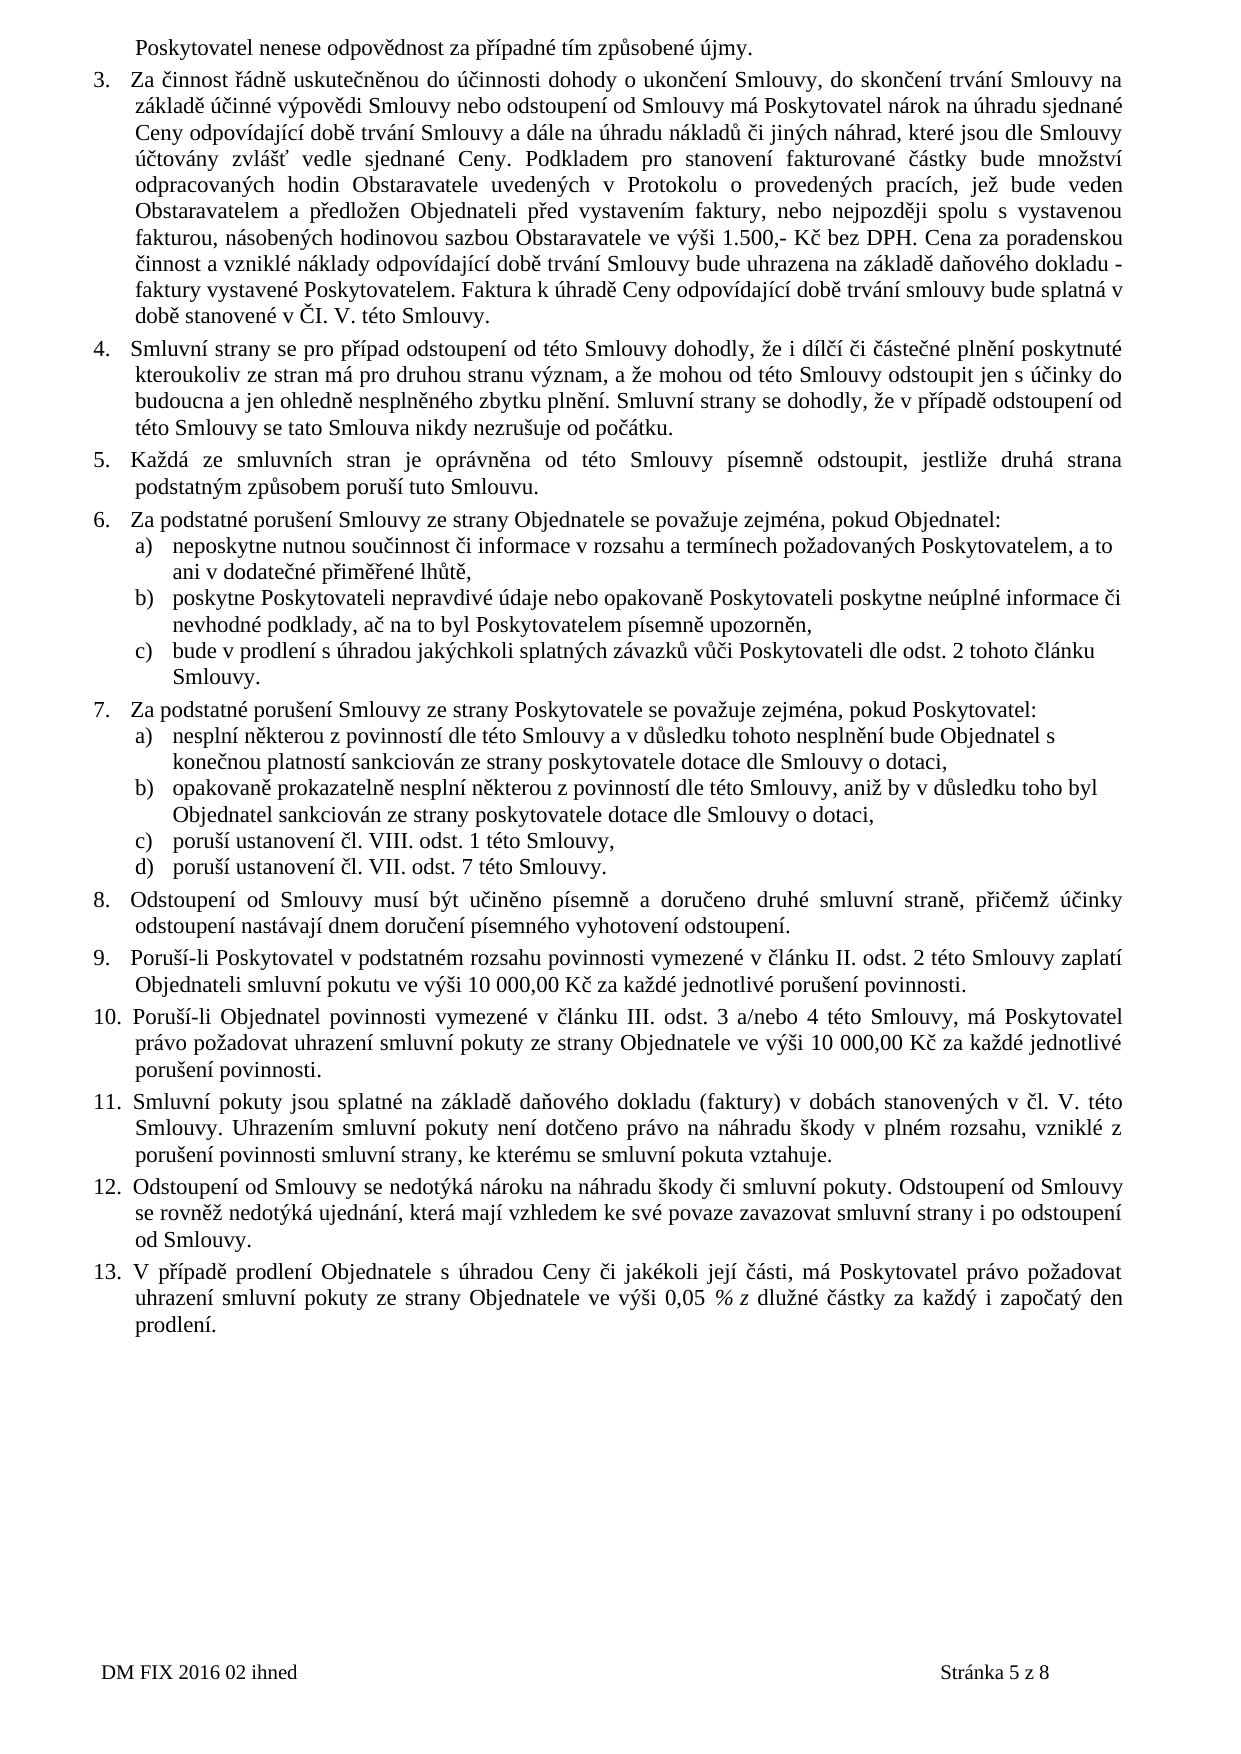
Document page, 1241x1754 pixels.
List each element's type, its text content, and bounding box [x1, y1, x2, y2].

list Poruší-li Poskytovatel v podstatném rozsahu povinnosti vymezené v článku II. odst. 2 této Smlouvy zaplatí Objednateli smluvní pokutu ve výši 10 000,00 Kč za každé jednotlivé porušení povinnosti. [93, 945, 1124, 997]
list opakovaně prokazatelně nesplní některou z povinností dle této Smlouvy, aniž by v důsledku toho byl Objednatel sankciován ze strany poskytovatele dotace dle Smlouvy o dotaci, [135, 775, 1182, 827]
list Za podstatné porušení Smlouvy ze strany Objednatele se považuje zejména, pokud Objednatel: [93, 506, 1182, 532]
list Každá ze smluvních stran je oprávněna od této Smlouvy písemně odstoupit, jestliže druhá strana podstatným způsobem poruší tuto Smlouvu. [93, 446, 1124, 499]
list Poruší-li Objednatel povinnosti vymezené v článku III. odst. 3 a/nebo 4 této Smlouvy, má Poskytovatel právo požadovat uhrazení smluvní pokuty ze strany Objednatele ve výši 10 000,00 Kč za každé jednotlivé porušení povinnosti. [93, 1004, 1124, 1082]
list nesplní některou z povinností dle této Smlouvy a v důsledku tohoto nesplnění bude Objednatel s konečnou platností sankciován ze strany poskytovatele dotace dle Smlouvy o dotaci, [135, 722, 1124, 775]
list neposkytne nutnou součinnost či informace v rozsahu a termínech požadovaných Poskytovatelem, a to ani v dodatečné přiměřené lhůtě, [135, 532, 1124, 585]
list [93, 34, 1124, 60]
list poruší ustanovení čl. VII. odst. 7 této Smlouvy. [135, 854, 1182, 880]
list poruší ustanovení čl. VIII. odst. 1 této Smlouvy, [135, 827, 1182, 854]
list Odstoupení od Smlouvy se nedotýká nároku na náhradu škody či smluvní pokuty. Odstoupení od Smlouvy se rovněž nedotýká ujednání, která mají vzhledem ke své povaze zavazovat smluvní strany i po odstoupení od Smlouvy. [93, 1174, 1124, 1252]
list poskytne Poskytovateli nepravdivé údaje nebo opakovaně Poskytovateli poskytne neúplné informace či nevhodné podklady, ač na to byl Poskytovatelem písemně upozorněn, [135, 585, 1124, 637]
list Smluvní strany se pro případ odstoupení od této Smlouvy dohodly, že i dílčí či částečné plnění poskytnuté kteroukoliv ze stran má pro druhou stranu význam, a že mohou od této Smlouvy odstoupit jen s účinky do budoucna a jen ohledně nesplněného zbytku plnění. Smluvní strany se dohodly, že v případě odstoupení od této Smlouvy se tato Smlouva nikdy nezrušuje od počátku. [93, 335, 1124, 440]
list Za podstatné porušení Smlouvy ze strany Poskytovatele se považuje zejména, pokud Poskytovatel: [93, 696, 1182, 722]
list Smluvní pokuty jsou splatné na základě daňového dokladu (faktury) v dobách stanovených v čl. V. této Smlouvy. Uhrazením smluvní pokuty není dotčeno právo na náhradu škody v plném rozsahu, vzniklé z porušení povinnosti smluvní strany, ke kterému se smluvní pokuta vztahuje. [93, 1089, 1124, 1167]
list bude v prodlení s úhradou jakýchkoli splatných závazků vůči Poskytovateli dle odst. 2 tohoto článku Smlouvy. [135, 637, 1182, 690]
list Za činnost řádně uskutečněnou do účinnosti dohody o ukončení Smlouvy, do skončení trvání Smlouvy na základě účinné výpovědi Smlouvy nebo odstoupení od Smlouvy má Poskytovatel nárok na úhradu sjednané Ceny odpovídající době trvání Smlouvy a dále na úhradu nákladů či jiných náhrad, které jsou dle Smlouvy účtovány zvlášť vedle sjednané Ceny. Podkladem pro stanovení fakturované částky bude množství odpracovaných hodin Obstaravatele uvedených v Protokolu o provedených pracích, jež bude veden Obstaravatelem a předložen Objednateli před vystavením faktury, nebo nejpozději spolu s vystavenou fakturou, násobených hodinovou sazbou Obstaravatele ve výši 1.500,- Kč bez DPH. Cena za poradenskou činnost a vzniklé náklady odpovídající době trvání Smlouvy bude uhrazena na základě daňového dokladu - faktury vystavené Poskytovatelem. Faktura k úhradě Ceny odpovídající době trvání smlouvy bude splatná v době stanovené v ČI. V. této Smlouvy. [93, 67, 1124, 329]
list V případě prodlení Objednatele s úhradou Ceny či jakékoli její části, má Poskytovatel právo požadovat uhrazení smluvní pokuty ze strany Objednatele ve výši 0,05 % z dlužné částky za každý i započatý den prodlení. [93, 1259, 1124, 1337]
list Odstoupení od Smlouvy musí být učiněno písemně a doručeno druhé smluvní straně, přičemž účinky odstoupení nastávají dnem doručení písemného vyhotovení odstoupení. [93, 886, 1124, 939]
